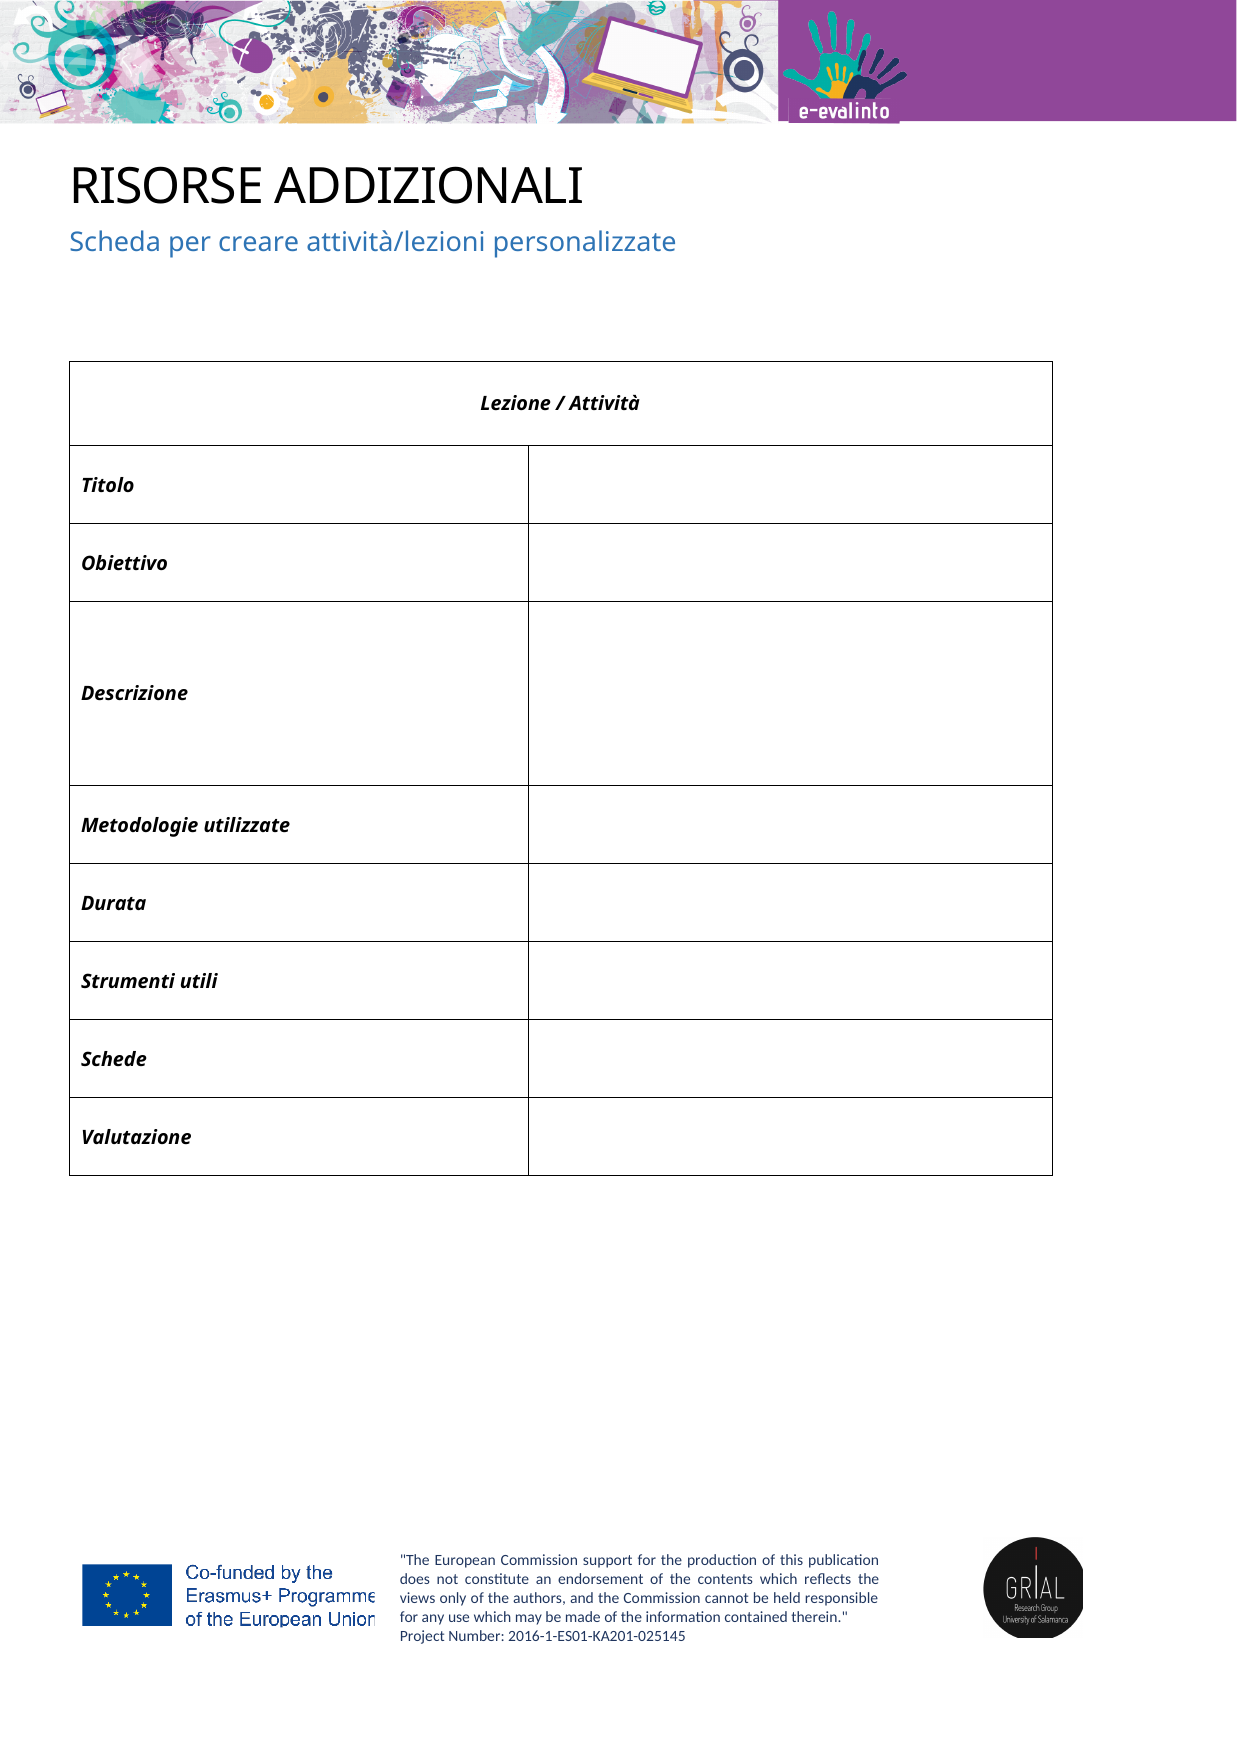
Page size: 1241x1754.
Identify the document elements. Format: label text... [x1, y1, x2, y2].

table_cell [529, 942, 1052, 1019]
picture [80, 1564, 375, 1627]
table_cell Obiettivo [70, 524, 528, 601]
table_cell [529, 602, 1052, 785]
table_cell [529, 524, 1052, 601]
table_cell [529, 446, 1052, 523]
table_header Lezione / Attività [70, 362, 1052, 445]
table_cell Titolo [70, 446, 528, 523]
picture [0, 0, 915, 254]
table_cell [529, 1098, 1052, 1175]
table_cell [529, 864, 1052, 941]
table_cell [529, 786, 1052, 863]
picture [983, 1537, 1083, 1638]
table_cell Durata [70, 864, 528, 941]
table_cell [529, 1020, 1052, 1097]
table_cell Valutazione [70, 1098, 528, 1175]
title RISORSE ADDIZIONALI [69, 150, 1053, 218]
subtitle Scheda per creare attività/lezioni personalizzate [69, 222, 1053, 259]
table_cell Schede [70, 1020, 528, 1097]
table_cell Metodologie utilizzate [70, 786, 528, 863]
table_cell Strumenti utili [70, 942, 528, 1019]
table_cell Descrizione [70, 602, 528, 785]
